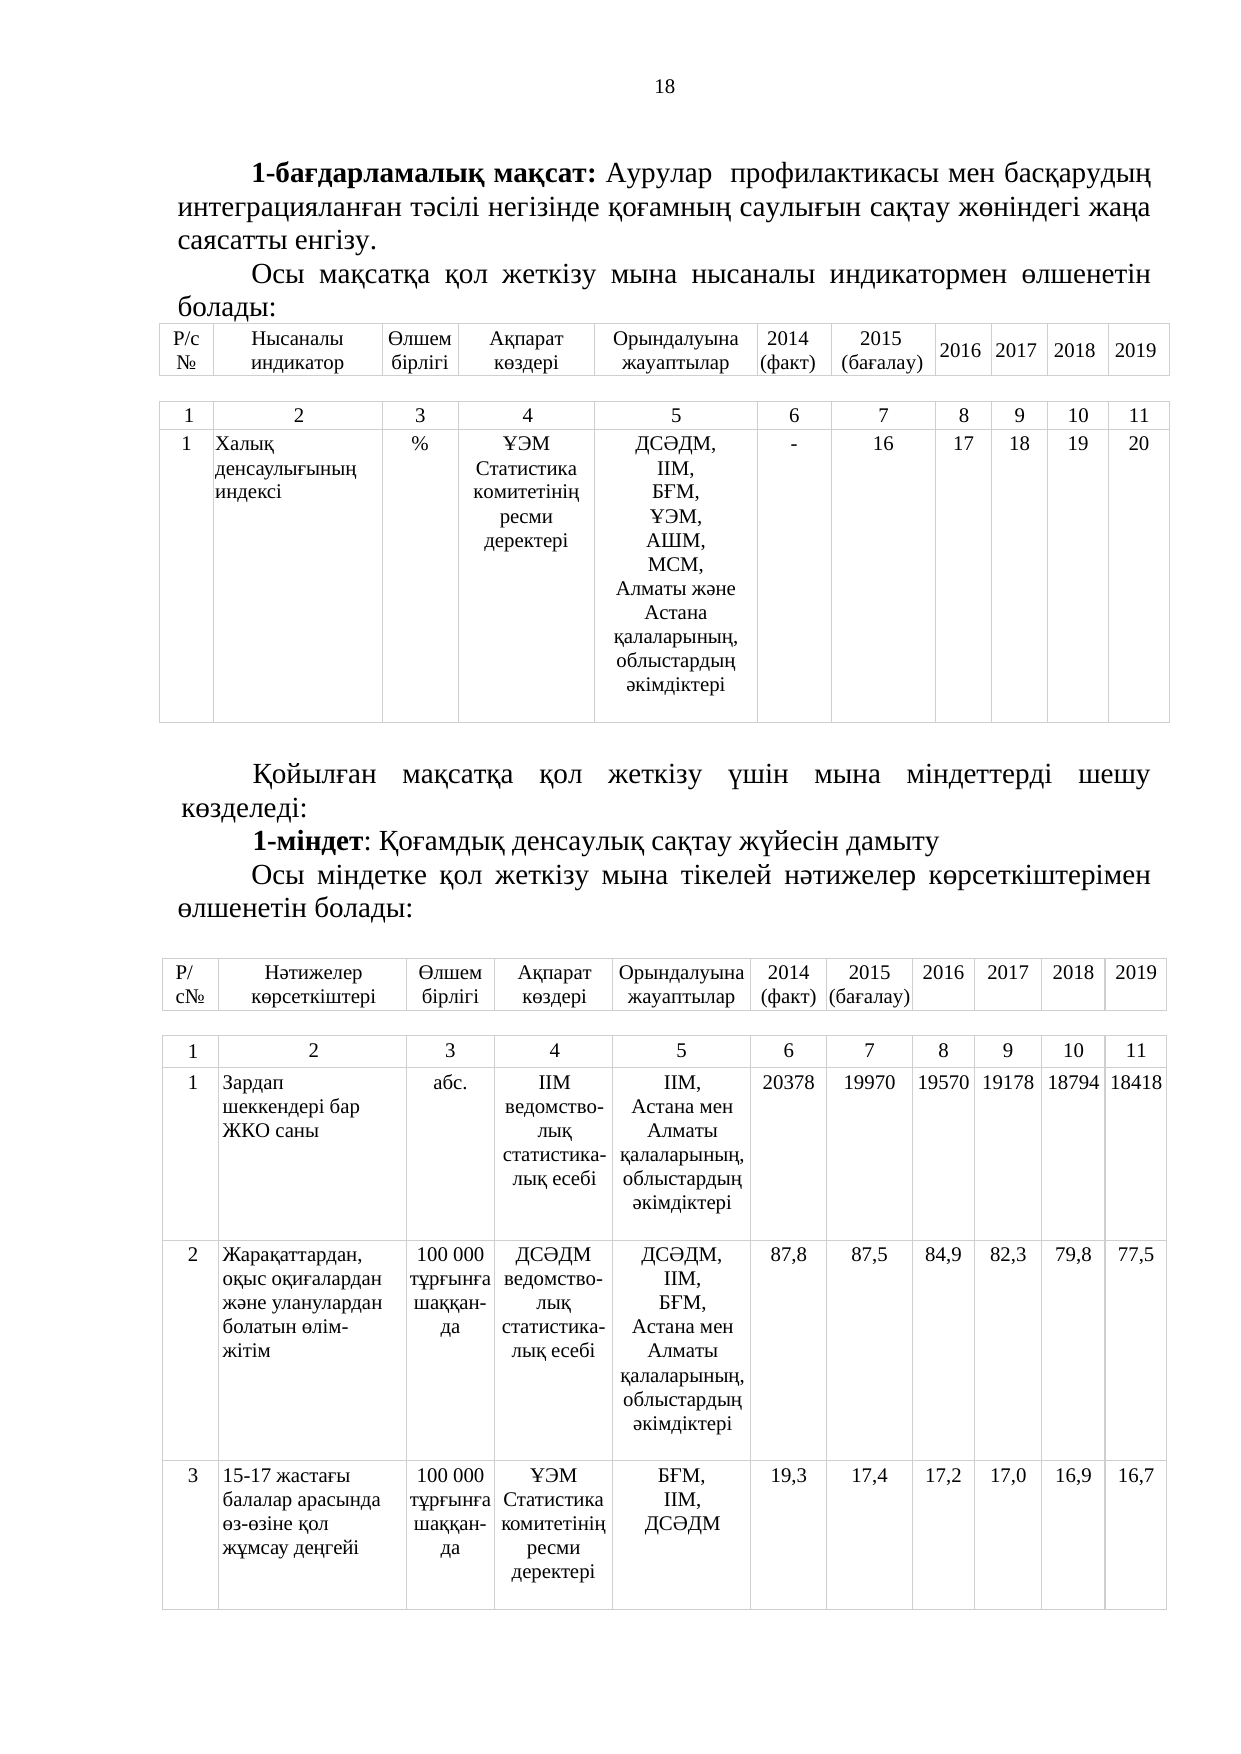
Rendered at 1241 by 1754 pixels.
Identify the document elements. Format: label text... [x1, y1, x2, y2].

table_header 2017 [992, 324, 1047, 375]
table_cell 18418 [1106, 1068, 1166, 1239]
table_header 11 [1109, 402, 1169, 429]
table_header 8 [913, 1036, 974, 1067]
table_header 2017 [975, 959, 1041, 1010]
table_header 4 [459, 402, 594, 429]
table_cell 16 [832, 430, 935, 722]
table_header 1 [163, 1036, 218, 1067]
table_cell 19,3 [751, 1461, 826, 1609]
table_header 9 [975, 1036, 1041, 1067]
table_cell 2 [163, 1241, 218, 1460]
table_header 2019 [1109, 324, 1169, 375]
table_header 2016 [913, 959, 974, 1010]
table_cell БҒМ, ІІМ, ДСӘДМ [613, 1461, 750, 1609]
table_header 2 [219, 1036, 406, 1067]
list Қойылған мақсатқа қол жеткізу үшін мына міндеттерді шешу көзделеді: [181, 756, 1152, 823]
text Осы мақсатқа қол жеткізу мына нысаналы индикатормен өлшенетін болады: [177, 256, 1152, 323]
table_cell 17,0 [975, 1461, 1041, 1609]
table_cell 1 [163, 1068, 218, 1239]
table_cell 3 [163, 1461, 218, 1609]
table_cell 18 [992, 430, 1047, 722]
table_cell 1 [160, 430, 213, 722]
table_header Р/с№ [163, 959, 218, 1010]
table_cell - [758, 430, 831, 722]
table_header 10 [1048, 402, 1108, 429]
table_header Орындалуына жауаптылар [613, 959, 750, 1010]
table_header 2018 [1042, 959, 1104, 1010]
table_cell 17,2 [913, 1461, 974, 1609]
table_header Нысаналы индикатор [214, 324, 382, 375]
table_header 2014 (факт) [751, 959, 826, 1010]
table_header 4 [495, 1036, 612, 1067]
table_cell 84,9 [913, 1241, 974, 1460]
table_header 7 [832, 402, 935, 429]
table_header 10 [1042, 1036, 1104, 1067]
table_cell 17,4 [827, 1461, 912, 1609]
table_cell 19970 [827, 1068, 912, 1239]
table_header 2018 [1048, 324, 1108, 375]
table_cell 20378 [751, 1068, 826, 1239]
table_cell 77,5 [1106, 1241, 1166, 1460]
list 1-бағдарламалық мақсат: Аурулар профилактикасы мен басқарудың интеграцияланған тәсілі негізінде қоғамның саулығын сақтау жөніндегі жаңа саясатты енгізу. [177, 155, 1152, 256]
table_cell 79,8 [1042, 1241, 1104, 1460]
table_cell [495, 1241, 612, 1460]
table_header Өлшем бірлігі [383, 324, 458, 375]
table_header Орындалуына жауаптылар [595, 324, 757, 375]
table_cell 87,8 [751, 1241, 826, 1460]
table_header 8 [936, 402, 991, 429]
table_cell 20 [1109, 430, 1169, 722]
table_cell Жарақаттардан, оқыс оқиғалардан және уланулардан болатын өлім-жітім [219, 1241, 406, 1460]
table_header 3 [383, 402, 458, 429]
table_cell 16,7 [1106, 1461, 1166, 1609]
table_cell 87,5 [827, 1241, 912, 1460]
table_cell 19570 [913, 1068, 974, 1239]
table_cell 18794 [1042, 1068, 1104, 1239]
table_cell ҰЭМ Статистика комитетінің ресми деректері [459, 430, 594, 722]
table_cell % [383, 430, 458, 722]
table_header 2019 [1106, 959, 1166, 1010]
list 1-міндет: Қоғамдық денсаулық сақтау жүйесін дамыту [181, 823, 1152, 857]
table_header 11 [1106, 1036, 1166, 1067]
table_header Ақпарат көздері [459, 324, 594, 375]
table_cell абс. [407, 1068, 494, 1239]
table_header 2 [214, 402, 382, 429]
table_header Өлшем бірлігі [407, 959, 494, 1010]
table_cell 82,3 [975, 1241, 1041, 1460]
table_header 2015 (бағалау) [827, 959, 912, 1010]
table_cell 100 000 тұрғынға шаққан- да [407, 1461, 494, 1609]
table_cell Халық денсаулығының индексі [214, 430, 382, 722]
table_header Нәтижелер көрсеткіштері [219, 959, 406, 1010]
table_header 2015 (бағалау) [832, 324, 935, 375]
table_header 2016 [936, 324, 991, 375]
table_cell ІІМ, Астана мен Алматы қалаларының, облыстардың әкімдіктері [613, 1068, 750, 1239]
table_header 3 [407, 1036, 494, 1067]
table_cell ДСӘДМ, ІІМ, БҒМ, Астана мен Алматы қалаларының, облыстардың әкімдіктері [613, 1241, 750, 1460]
table_cell 15-17 жастағы балалар арасында өз-өзіне қол жұмсау деңгейі [219, 1461, 406, 1609]
table_header 5 [595, 402, 757, 429]
table_header 1 [160, 402, 213, 429]
table_header 7 [827, 1036, 912, 1067]
table_cell ІІМ ведомство- лық статистика- лық есебі [495, 1068, 612, 1239]
table_cell ДСӘДМ, ІІМ, БҒМ, ҰЭМ, АШМ, МСМ, Алматы және Астана қалаларының, облыстардың әкімдіктері [595, 430, 757, 722]
table_header 2014 (факт) [758, 324, 831, 375]
table_header 6 [758, 402, 831, 429]
table_cell 19 [1048, 430, 1108, 722]
table_cell Зардап шеккендері бар ЖКО саны [219, 1068, 406, 1239]
table_cell 100 000 тұрғынға шаққан- да [407, 1241, 494, 1460]
table_cell 17 [936, 430, 991, 722]
table_header 9 [992, 402, 1047, 429]
table_cell 19178 [975, 1068, 1041, 1239]
text Осы міндетке қол жеткізу мына тікелей нәтижелер көрсеткіштерімен өлшенетін болады: [177, 857, 1152, 924]
table_header Ақпарат көздері [495, 959, 612, 1010]
table_header 6 [751, 1036, 826, 1067]
table_header 5 [613, 1036, 750, 1067]
table_cell 16,9 [1042, 1461, 1104, 1609]
table_header Р/с № [160, 324, 213, 375]
